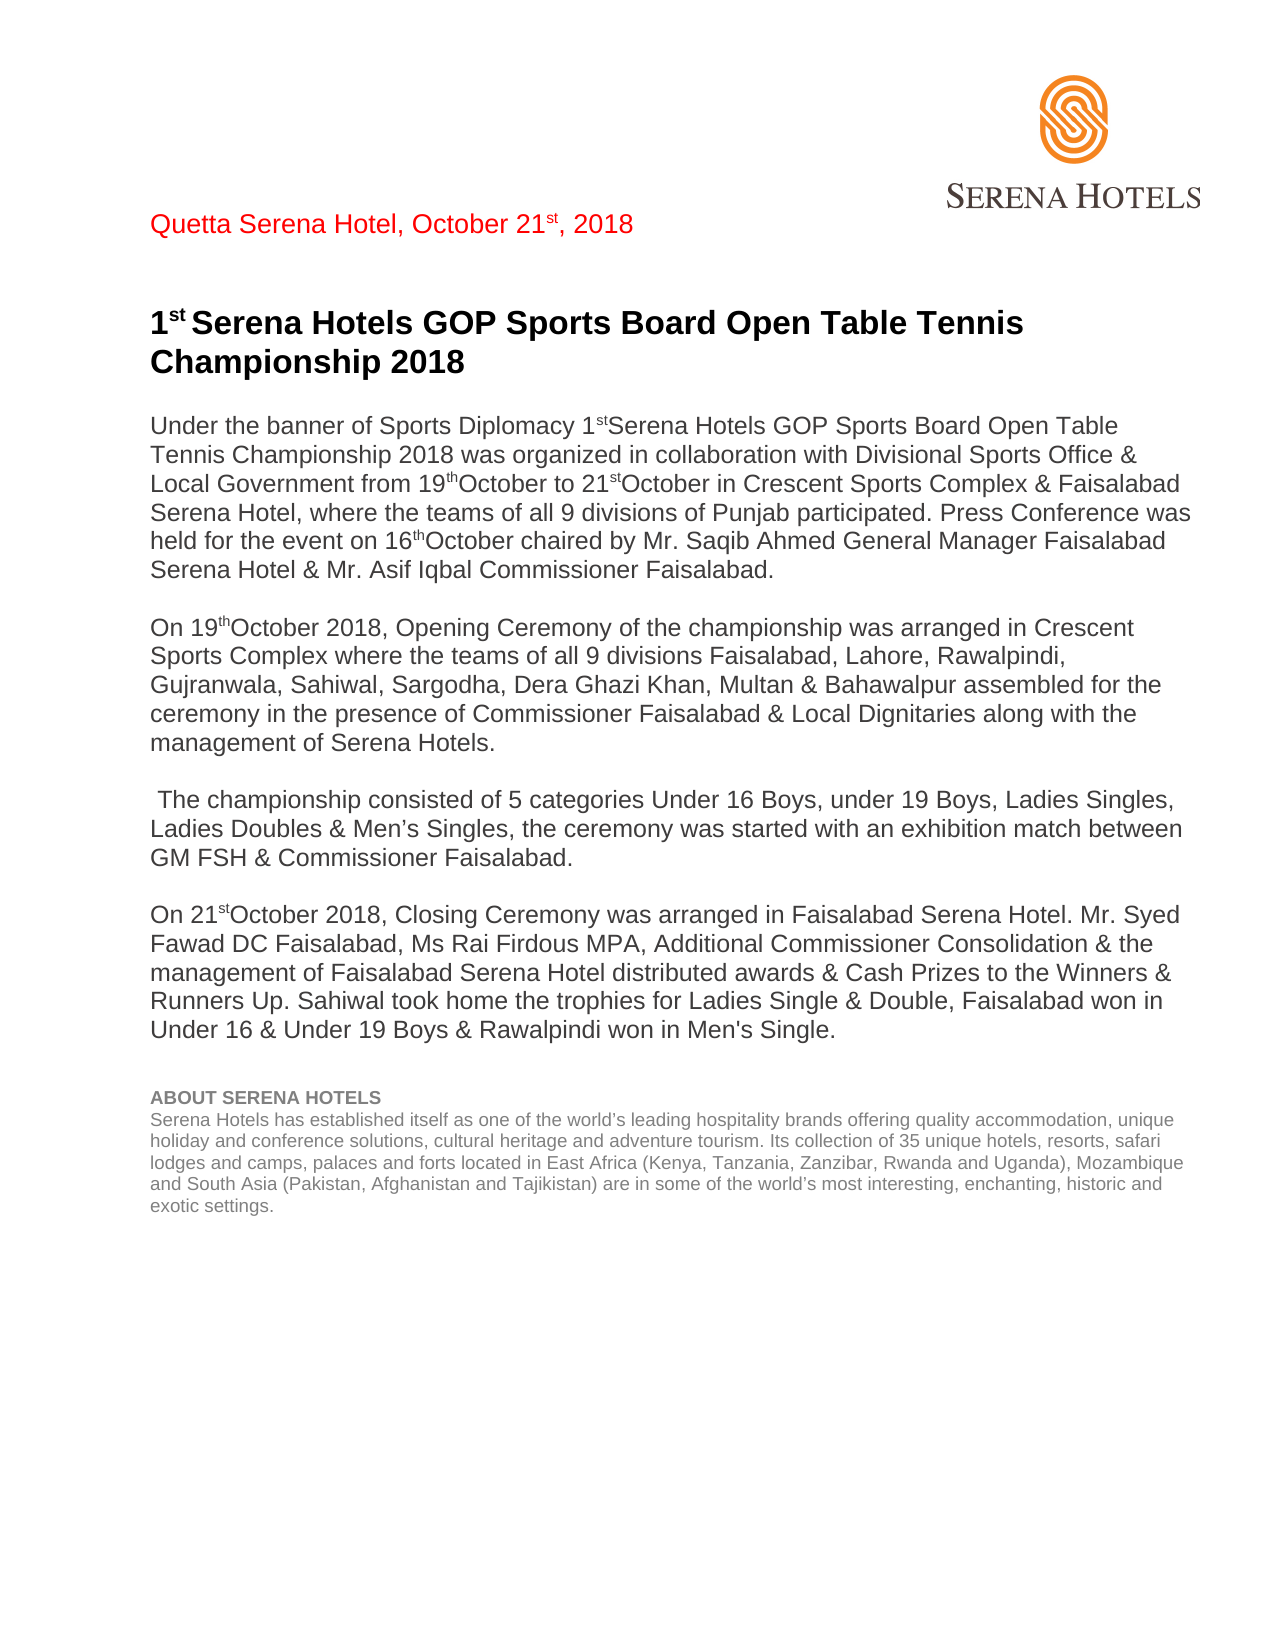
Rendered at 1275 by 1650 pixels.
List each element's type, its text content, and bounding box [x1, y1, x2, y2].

text The championship consisted of 5 categories Under 16 Boys, under 19 Boys, Ladies Singles, Ladies Doubles & Men’s Singles, the ceremony was started with an exhibition match between GM FSH & Commissioner Faisalabad. [150, 785, 1200, 871]
text 1st Serena Hotels GOP Sports Board Open Table Tennis Championship 2018 [150, 303, 1200, 380]
text Serena Hotels has established itself as one of the world’s leading hospitality brands offering quality accommodation, unique holiday and conference solutions, cultural heritage and adventure tourism. Its collection of 35 unique hotels, resorts, safari lodges and camps, palaces and forts located in East Africa (Kenya, Tanzania, Zanzibar, Rwanda and Uganda), Mozambique and South Asia (Pakistan, Afghanistan and Tajikistan) are in some of the world’s most interesting, enchanting, historic and exotic settings. [150, 1108, 1200, 1216]
text On 21stOctober 2018, Closing Ceremony was arranged in Faisalabad Serena Hotel. Mr. Syed Fawad DC Faisalabad, Ms Rai Firdous MPA, Additional Commissioner Consolidation & the management of Faisalabad Serena Hotel distributed awards & Cash Prizes to the Winners & Runners Up. Sahiwal took home the trophies for Ladies Single & Double, Faisalabad won in Under 16 & Under 19 Boys & Rawalpindi won in Men's Single. [150, 900, 1200, 1044]
picture [946, 75, 1200, 209]
text Under the banner of Sports Diplomacy 1stSerena Hotels GOP Sports Board Open Table Tennis Championship 2018 was organized in collaboration with Divisional Sports Office & Local Government from 19thOctober to 21stOctober in Crescent Sports Complex & Faisalabad Serena Hotel, where the teams of all 9 divisions of Punjab participated. Press Conference was held for the event on 16thOctober chaired by Mr. Saqib Ahmed General Manager Faisalabad Serena Hotel & Mr. Asif Iqbal Commissioner Faisalabad. [150, 411, 1200, 584]
text On 19thOctober 2018, Opening Ceremony of the championship was arranged in Crescent Sports Complex where the teams of all 9 divisions Faisalabad, Lahore, Rawalpindi, Gujranwala, Sahiwal, Sargodha, Dera Ghazi Khan, Multan & Bahawalpur assembled for the ceremony in the presence of Commissioner Faisalabad & Local Dignitaries along with the management of Serena Hotels. [150, 613, 1200, 756]
text ABOUT SERENA HOTELS [150, 1044, 1200, 1108]
text Quetta Serena Hotel, October 21st, 2018 [150, 208, 1200, 240]
